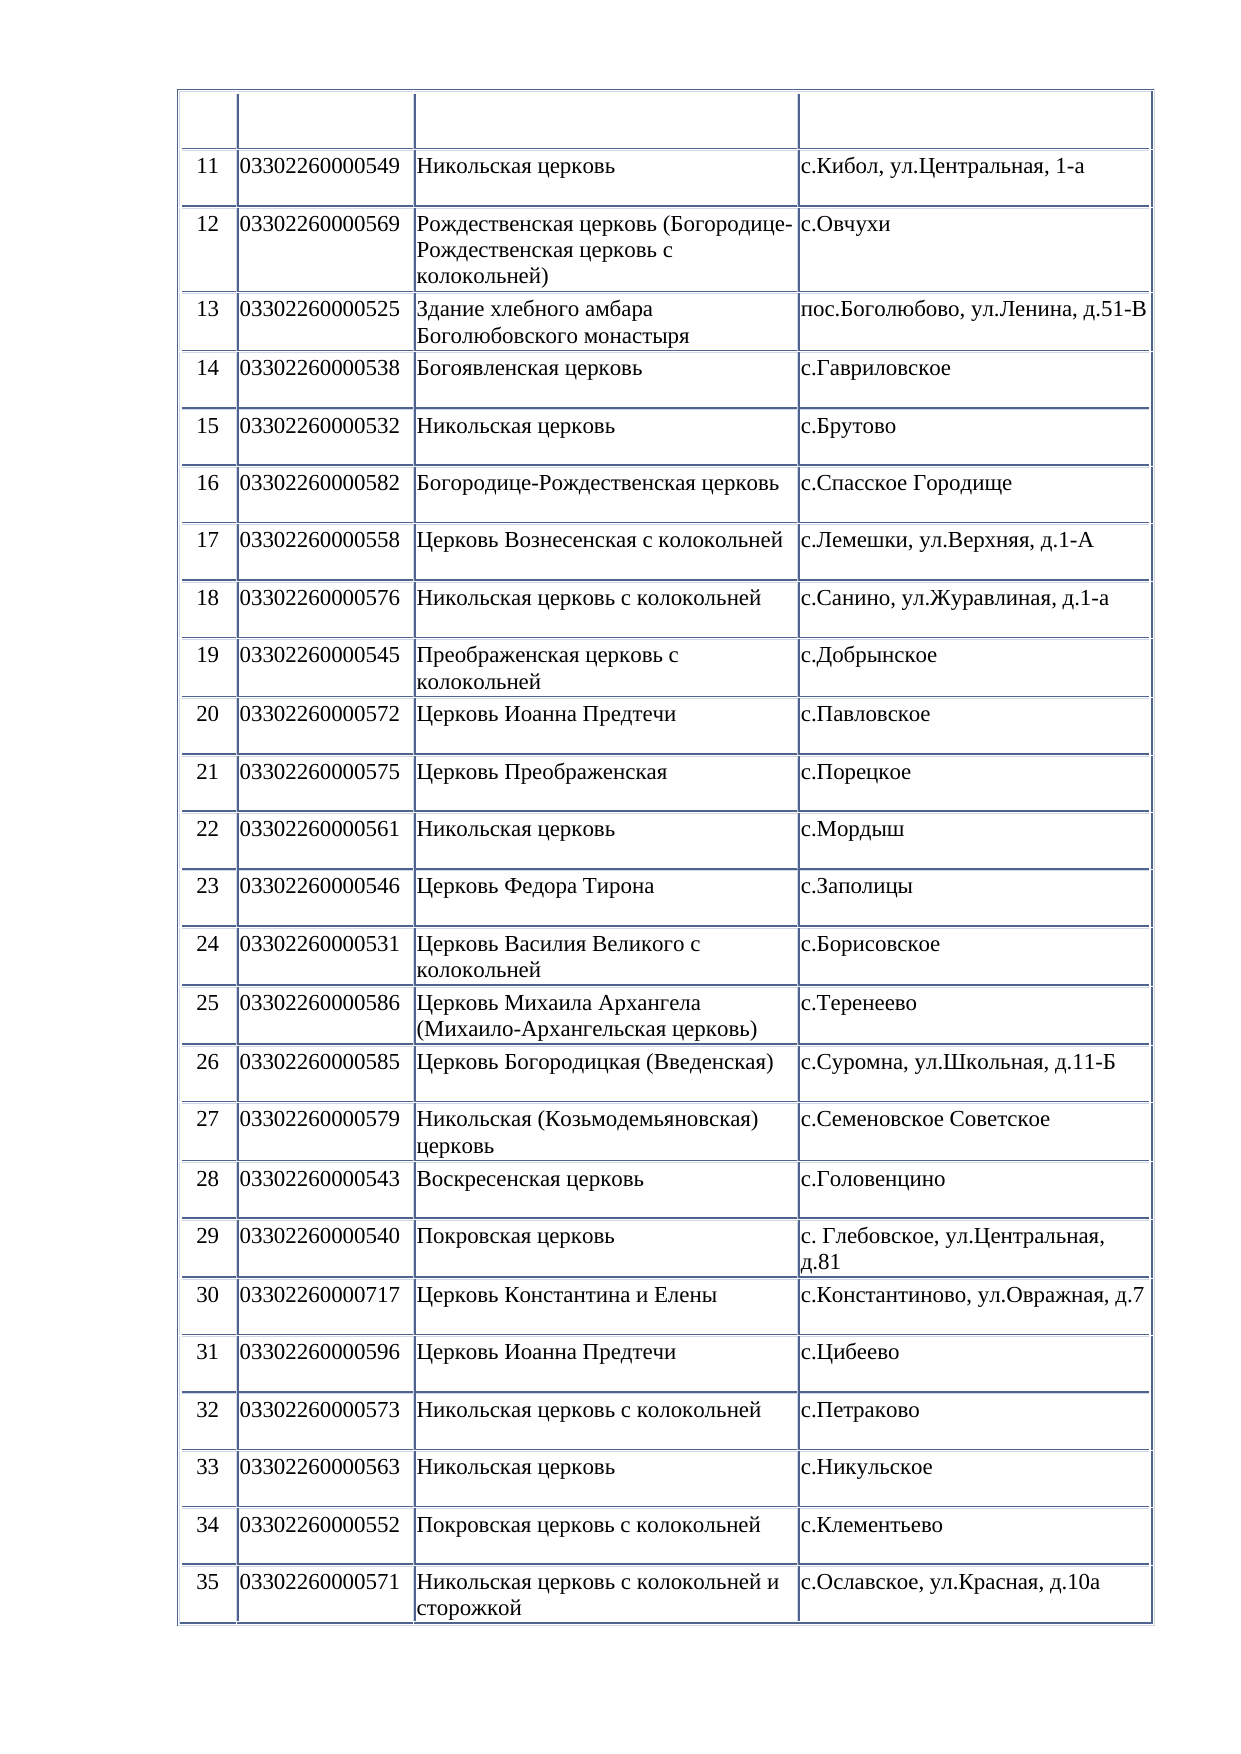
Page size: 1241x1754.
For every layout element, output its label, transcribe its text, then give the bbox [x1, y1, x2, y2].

table_cell с.Спасское Городище [800, 464, 1152, 522]
table_cell 28 [178, 1160, 237, 1217]
table_cell Никольская церковь [416, 410, 797, 464]
table_cell с.Заполицы [800, 868, 1153, 925]
table_cell 16 [180, 464, 236, 522]
table_cell с.Кибол, ул.Центральная, 1-а [798, 148, 1153, 205]
table_cell с.Овчухи [800, 205, 1152, 291]
table_cell 03302260000552 [239, 1509, 413, 1563]
table_cell 03302260000579 [239, 1104, 413, 1160]
table_cell 22 [180, 810, 236, 868]
table_cell пос.Боголюбово, ул.Ленина, д.51-В [798, 291, 1153, 349]
table_cell 03302260000546 [239, 871, 413, 925]
table_cell Покровская церковь [416, 1221, 797, 1276]
table_cell 03302260000572 [239, 699, 413, 753]
table_cell Здание хлебного амбара Боголюбовского монастыря [416, 294, 797, 349]
table_cell с. Глебовское, ул.Центральная, д.81 [800, 1217, 1152, 1276]
table_cell 33 [180, 1449, 236, 1506]
table_cell с.Никульское [800, 1449, 1152, 1506]
table_cell Никольская церковь с колокольней [416, 1394, 797, 1448]
table_cell с.Новое [798, 92, 1151, 148]
table_cell 03302260000532 [239, 410, 413, 464]
table_cell с.Гавриловское [800, 350, 1152, 407]
table_cell 03302260000585 [239, 1047, 413, 1101]
table_cell 03302260000538 [239, 353, 413, 407]
table_cell Богородице-Рождественская церковь [416, 468, 797, 522]
table_cell Воскресенская церковь [416, 1163, 797, 1217]
table_cell 35 [180, 1563, 237, 1622]
table_cell 15 [180, 407, 236, 464]
table_cell 30 [180, 1276, 236, 1334]
table_cell 03302260000569 [239, 209, 413, 291]
table_cell 03302260000586 [239, 988, 413, 1043]
table_cell 03302260000563 [239, 1452, 413, 1506]
table_cell с.Павловское [798, 696, 1153, 753]
table_cell Церковь Михаила Архангела (Михаило-Архангельская церковь) [416, 988, 797, 1043]
table_cell 18 [180, 579, 236, 637]
table_cell 03302260000596 [239, 1337, 413, 1391]
table_cell с.Цибеево [798, 1334, 1153, 1391]
table_cell Церковь Иоанна Предтечи [416, 1337, 797, 1391]
table_cell 26 [180, 1043, 236, 1101]
table_cell с.Мордыш [800, 810, 1152, 868]
table_cell Никольская (Козьмодемьяновская) церковь [416, 1104, 797, 1160]
table_cell с.Ославское, ул.Красная, д.10а [798, 1563, 1152, 1622]
table_cell 03302260000576 [239, 583, 413, 637]
table_cell 20 [178, 696, 237, 753]
table_cell 21 [180, 753, 236, 810]
table_cell Церковь Федора Тирона [416, 871, 797, 925]
table_cell с.Семеновское Советское [798, 1101, 1153, 1160]
table_cell с.Теренеево [800, 984, 1152, 1043]
table_cell 27 [178, 1101, 237, 1160]
table_cell 03302260000566 [237, 90, 414, 148]
table_cell с.Константиново, ул.Овражная, д.7 [800, 1276, 1152, 1334]
table_cell 25 [180, 984, 236, 1043]
table_cell 12 [180, 205, 236, 291]
table_cell 24 [180, 925, 236, 984]
table_cell 03302260000558 [239, 525, 413, 579]
table_cell Никольская церковь [416, 814, 797, 868]
table_cell 13 [178, 291, 237, 349]
table_cell 03302260000531 [239, 929, 413, 984]
table_cell Церковь Василия Великого с колокольней [416, 929, 797, 984]
table_cell 03302260000540 [239, 1221, 413, 1276]
table_cell Никольская церковь с колокольней и сторожкой [414, 1567, 798, 1622]
table_cell 03302260000575 [239, 757, 413, 810]
table_cell Церковь Преображенская [416, 757, 797, 810]
table_cell 03302260000525 [239, 294, 413, 349]
table_cell с.Борисовское [800, 925, 1152, 984]
table_cell с.Санино, ул.Журавлиная, д.1-а [800, 579, 1152, 637]
table_cell 29 [180, 1217, 236, 1276]
table_cell 03302260000573 [239, 1394, 413, 1448]
table_cell 10 [178, 90, 237, 148]
table_cell 03302260000543 [239, 1163, 413, 1217]
table_cell 03302260000561 [239, 814, 413, 868]
table_cell 19 [178, 637, 237, 696]
table_cell 17 [178, 522, 237, 579]
table_cell 03302260000582 [239, 468, 413, 522]
table_cell с.Брутово [800, 407, 1151, 464]
table_cell Церковь Иоанна Предтечи [416, 699, 797, 753]
table_cell с.Головенцино [798, 1160, 1153, 1217]
table_cell 03302260000545 [239, 640, 413, 696]
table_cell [414, 92, 798, 148]
table_cell Церковь Богородицкая (Введенская) [416, 1047, 797, 1101]
table_cell Покровская церковь с колокольней [416, 1509, 797, 1563]
table_cell 14 [180, 350, 236, 407]
table_cell с.Порецкое [800, 753, 1152, 810]
table_cell с.Добрынское [798, 637, 1153, 696]
table_cell Преображенская церковь с колокольней [416, 640, 797, 696]
table_cell Церковь Константина и Елены [416, 1280, 797, 1334]
table_cell 11 [178, 148, 237, 205]
table_cell с.Петраково [800, 1391, 1151, 1448]
table_cell 31 [178, 1334, 237, 1391]
table_cell 03302260000549 [239, 151, 413, 205]
table_cell 34 [178, 1506, 237, 1563]
table_cell с.Суромна, ул.Школьная, д.11-Б [800, 1043, 1152, 1101]
table_cell Никольская церковь [416, 151, 797, 205]
table_cell 32 [180, 1391, 236, 1448]
table_cell Церковь Вознесенская с колокольней [416, 525, 797, 579]
table_cell Никольская церковь с колокольней [416, 583, 797, 637]
table_cell 23 [178, 868, 236, 925]
table_cell Рождественская церковь (Богородице-Рождественская церковь с колокольней) [416, 209, 797, 291]
table_cell 03302260000571 [237, 1567, 414, 1622]
table_cell с.Лемешки, ул.Верхняя, д.1-А [798, 522, 1153, 579]
table_cell 03302260000717 [239, 1280, 413, 1334]
table_cell с.Клементьево [798, 1506, 1153, 1563]
table_cell Богоявленская церковь [416, 353, 797, 407]
table_cell Никольская церковь [416, 1452, 797, 1506]
